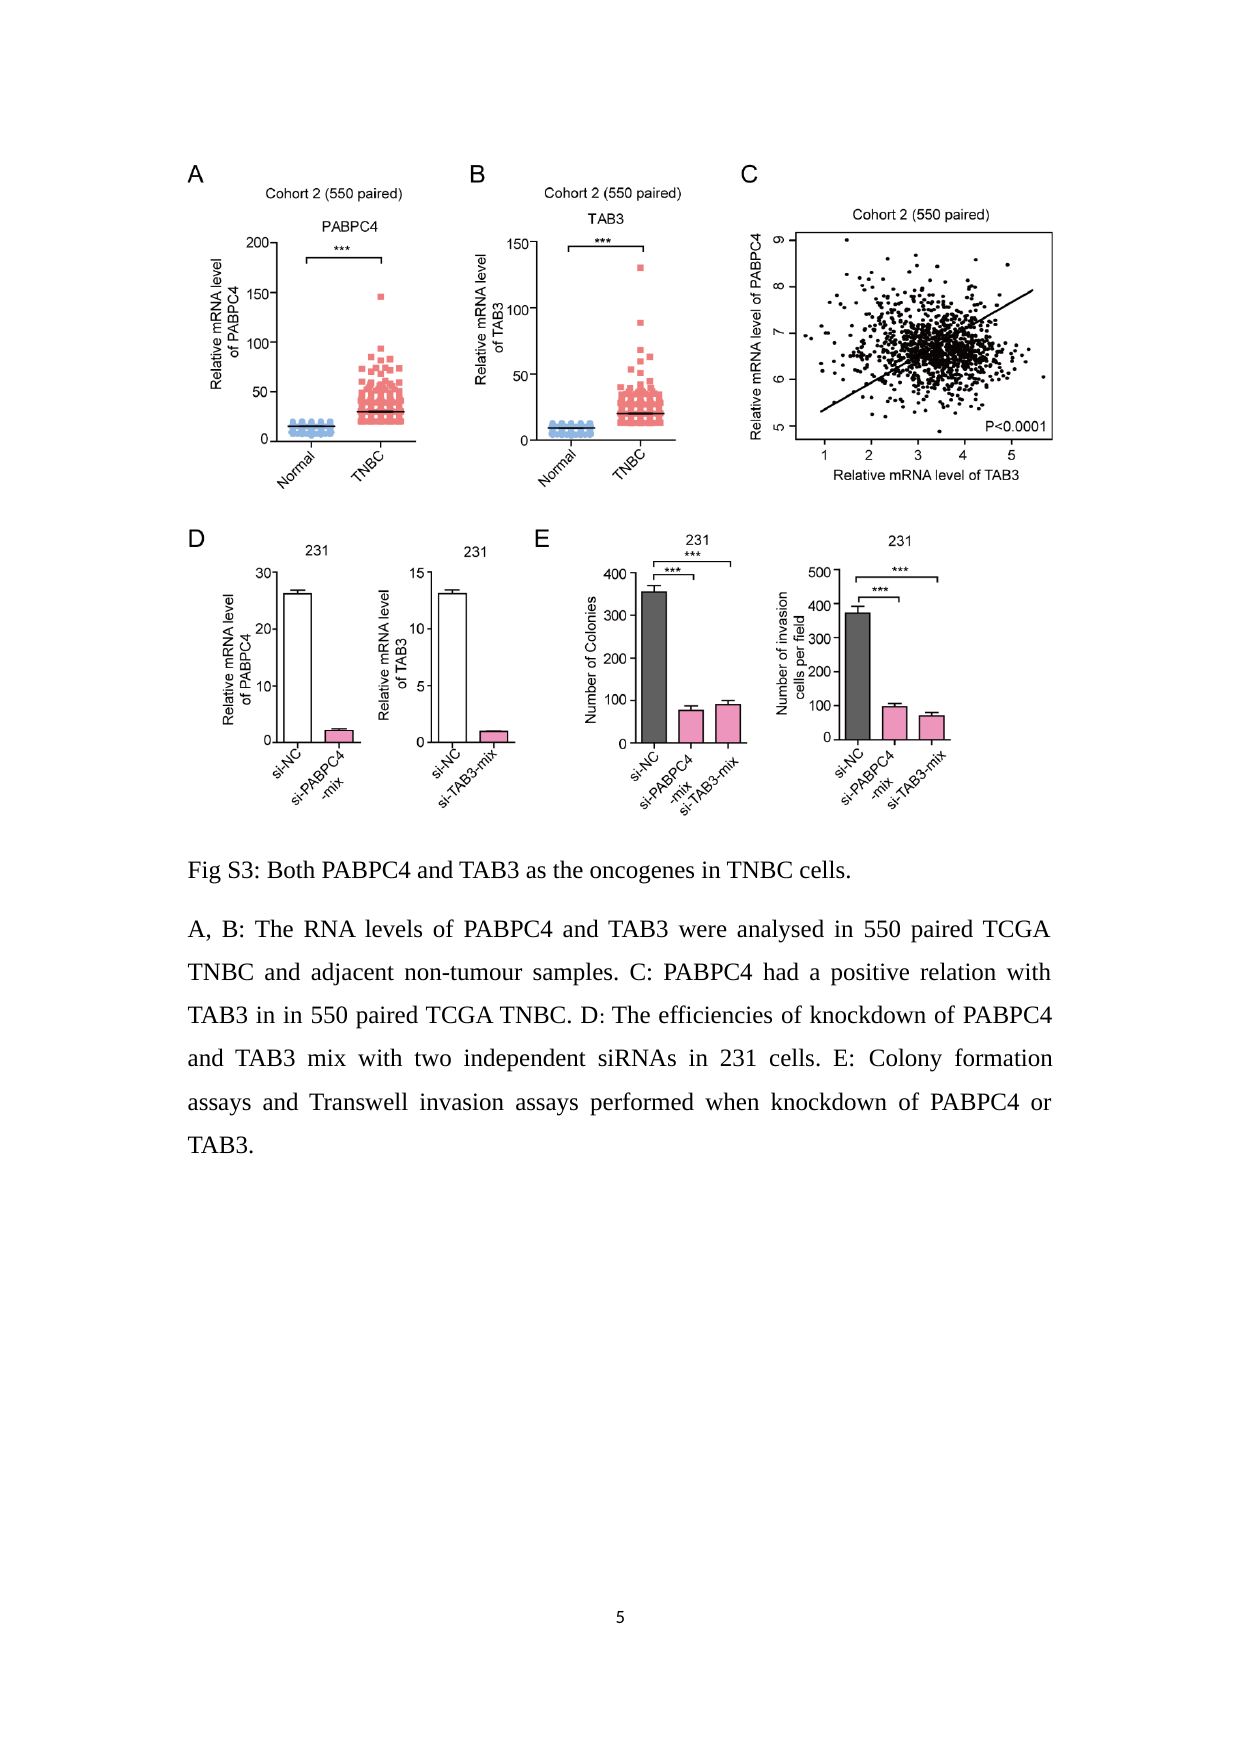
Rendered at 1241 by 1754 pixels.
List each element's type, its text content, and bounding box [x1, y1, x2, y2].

text A, B: The RNA levels of PABPC4 and TAB3 were analysed in 550 paired TCGA TNBC and adjacent non-tumour samples. C: PABPC4 had a positive relation with TAB3 in in 550 paired TCGA TNBC. D: The efficiencies of knockdown of PABPC4 and TAB3 mix with two independent siRNAs in 231 cells. E: Colony formation assays and Transwell invasion assays performed when knockdown of PABPC4 or TAB3. [187, 914, 1053, 1158]
text Fig S3: Both PABPC4 and TAB3 as the oncogenes in TNBC cells. [187, 855, 1053, 883]
picture [187, 162, 1053, 826]
